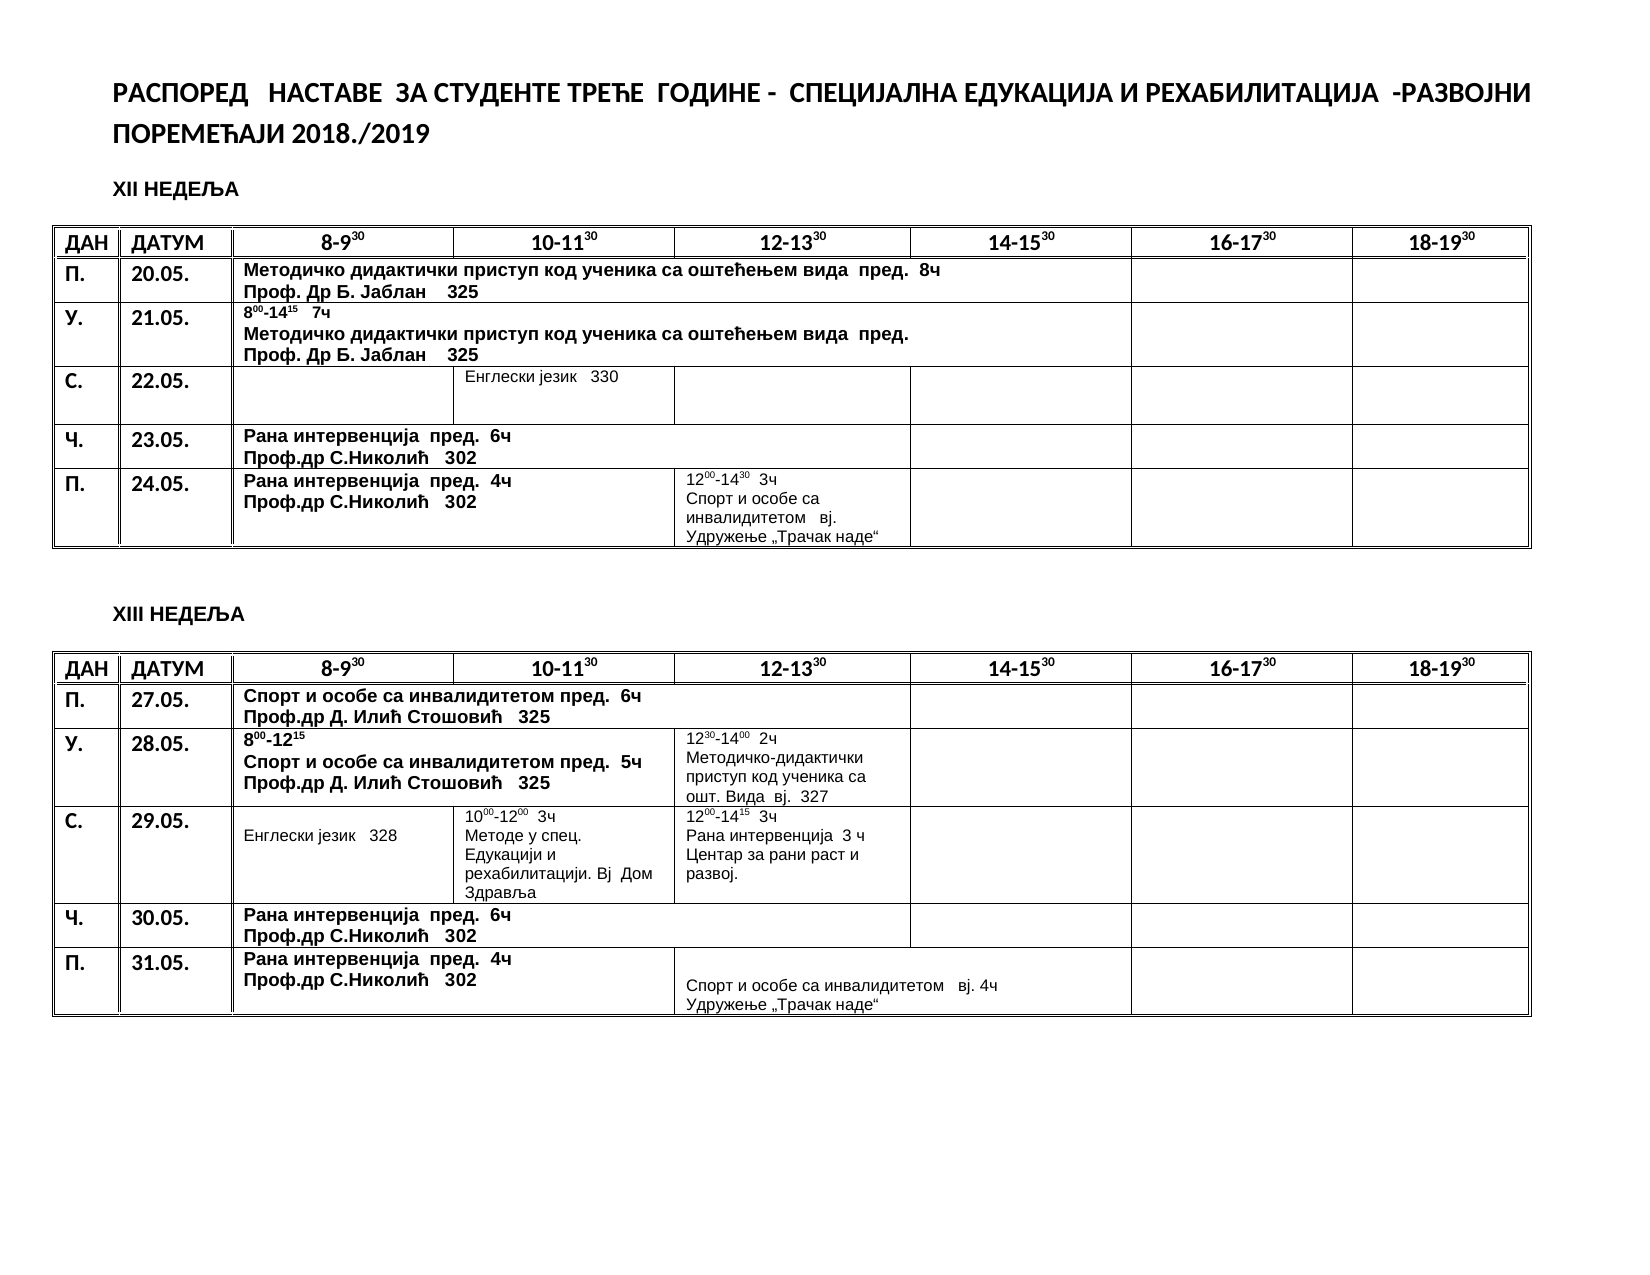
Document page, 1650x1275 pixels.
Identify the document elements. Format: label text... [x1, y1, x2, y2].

table_cell 1000-1200 3ч Методе у спец. Едукацији и рехабилитацији. Вј Дом Здравља [454, 807, 674, 902]
table_cell П. [54, 256, 120, 302]
table_cell Спорт и особе са инвалидитетом пред. 6ч Проф.др Д. Илић Стошовић 325 [234, 685, 910, 728]
table_cell [675, 367, 910, 424]
table_cell 29.05. [121, 807, 231, 902]
table_cell [911, 807, 1131, 902]
table_cell 23.05. [121, 425, 231, 468]
table_cell 28.05. [121, 729, 231, 806]
table_header 8-930 [232, 654, 453, 682]
table_cell [1353, 807, 1528, 902]
table_header ДАТУМ [120, 654, 232, 682]
table_cell [1132, 259, 1352, 302]
table_cell [1132, 303, 1352, 366]
table_header 18-1930 [1353, 228, 1528, 256]
table_header ДАН [54, 226, 120, 256]
table_cell Ч. [55, 425, 118, 468]
table_cell Методичко дидактички приступ код ученика са оштећењем вида пред. 8ч Проф. Др Б. Јаблан 325 [234, 259, 1131, 302]
table_cell Рана интервенција пред. 6ч Проф.др С.Николић 302 [234, 904, 910, 947]
table_header 14-1530 [911, 654, 1131, 682]
text XII НЕДЕЉА [112, 177, 1537, 201]
table_cell [1353, 682, 1528, 728]
table_cell [1353, 425, 1528, 468]
table_cell [911, 367, 1131, 424]
table_cell 1200-1415 3ч Рана интервенција 3 ч Центар за рани раст и развој. [675, 807, 910, 902]
table_cell Енглески језик 330 [454, 367, 674, 424]
table_cell [1353, 367, 1528, 424]
text XIII НЕДЕЉА [112, 602, 1537, 626]
table_cell [234, 367, 453, 424]
table_cell [1353, 469, 1528, 546]
table_cell С. [55, 807, 118, 902]
table_cell 21.05. [121, 303, 231, 366]
text РАСПОРЕД НАСТАВЕ ЗА СТУДЕНТЕ ТРЕЋЕ ГОДИНЕ - СПЕЦИЈАЛНА ЕДУКАЦИЈА И РЕХАБИЛИТАЦИЈА -РАЗВОЈНИ ПОРЕМЕЋАЈИ 2018./2019 [112, 74, 1537, 150]
table_cell 800-1415 7ч Методичко дидактички приступ код ученика са оштећењем вида пред. Проф. Др Б. Јаблан 325 [234, 303, 1131, 366]
table_header 8-930 [232, 228, 453, 256]
table_cell 27.05. [121, 685, 231, 728]
table_cell [1132, 469, 1352, 546]
table_cell 1230-1400 2ч Методичко-дидактички приступ код ученика са ошт. Вида вј. 327 [675, 729, 910, 806]
table_cell [911, 729, 1131, 806]
table_cell [1132, 904, 1352, 947]
table_cell [1353, 303, 1528, 366]
table_cell У. [55, 303, 118, 366]
table_header 16-1730 [1132, 228, 1352, 256]
table_header 16-1730 [1132, 654, 1352, 682]
table_cell [911, 685, 1131, 728]
table_header ДАТУМ [120, 228, 232, 256]
table_cell Ч. [55, 904, 118, 947]
table_cell 20.05. [121, 259, 231, 302]
table_cell [1132, 948, 1352, 1014]
table_cell [911, 425, 1131, 468]
table_cell Спорт и особе са инвалидитетом вј. 4ч Удружење „Трачак наде“ [675, 948, 1131, 1014]
table_cell [911, 469, 1131, 546]
table_cell П. [55, 682, 118, 728]
table_cell 24.05. [120, 469, 232, 546]
table_header ДАН [55, 652, 120, 682]
table_header 14-1530 [911, 228, 1131, 256]
table_cell [911, 904, 1131, 947]
table_header 10-1130 [454, 228, 674, 256]
table_cell [1132, 685, 1352, 728]
table_header 10-1130 [454, 654, 674, 682]
table_cell С. [55, 367, 118, 424]
table_header 12-1330 [675, 228, 910, 256]
table_cell П. [55, 469, 120, 546]
table_cell [1132, 425, 1352, 468]
table_cell [1353, 729, 1528, 806]
table_cell П. [55, 948, 120, 1014]
table_cell Рана интервенција пред. 4ч Проф.др С.Николић 302 [232, 469, 674, 546]
table_cell 31.05. [120, 948, 232, 1014]
table_cell [1353, 256, 1530, 302]
table_cell Енглески језик 328 [234, 807, 453, 902]
table_cell Рана интервенција пред. 6ч Проф.др С.Николић 302 [234, 425, 910, 468]
table_cell У. [55, 729, 118, 806]
table_cell [1353, 948, 1528, 1014]
table_cell [1353, 904, 1528, 947]
table_header 18-1930 [1353, 654, 1528, 682]
table_cell 22.05. [121, 367, 231, 424]
table_cell [1132, 367, 1352, 424]
table_cell [1132, 729, 1352, 806]
table_cell [1132, 807, 1352, 902]
table_cell 1200-1430 3ч Спорт и особе са инвалидитетом вј. Удружење „Трачак наде“ [675, 469, 910, 546]
table_cell 800-1215 Спорт и особе са инвалидитетом пред. 5ч Проф.др Д. Илић Стошовић 325 [234, 729, 674, 806]
table_cell Рана интервенција пред. 4ч Проф.др С.Николић 302 [232, 948, 674, 1014]
table_header 12-1330 [675, 654, 910, 682]
table_cell 30.05. [121, 904, 231, 947]
